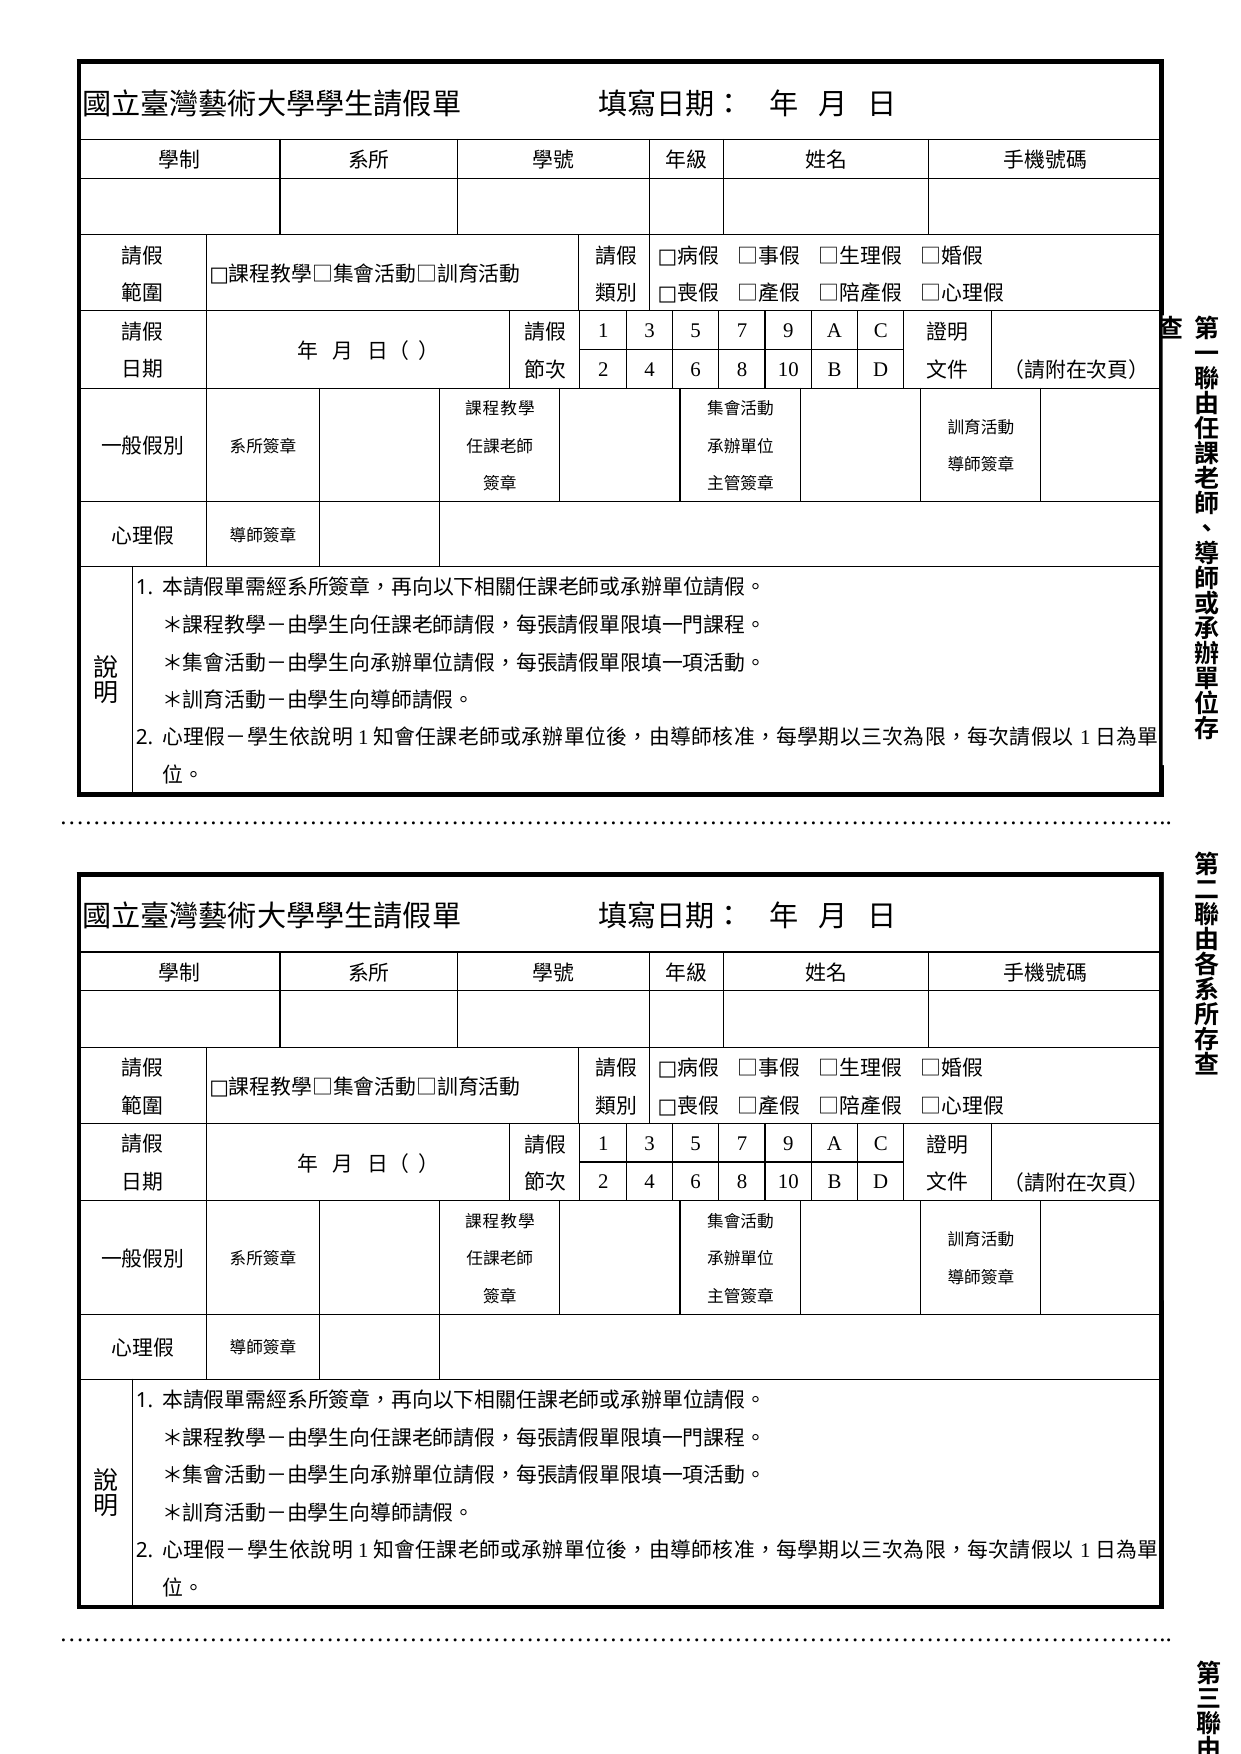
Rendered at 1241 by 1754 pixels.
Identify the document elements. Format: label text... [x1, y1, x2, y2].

table_cell 課程教學 任課老師 簽章 [440, 1201, 559, 1313]
table_cell 說明 [81, 567, 132, 792]
table_cell 系所簽章 [207, 1201, 319, 1313]
table_cell [801, 389, 920, 501]
table_cell 7 [719, 311, 764, 349]
table_cell 6 [673, 350, 718, 387]
table_cell B [812, 1163, 857, 1200]
table_cell 請假 範圍 [81, 1048, 206, 1123]
table_cell 學制 [81, 953, 279, 990]
table_header 國立臺灣藝術大學學生請假單 填寫日期： 年 月 日 [81, 877, 1159, 951]
table_cell 4 [627, 350, 672, 387]
table_header 國立臺灣藝術大學學生請假單 填寫日期： 年 月 日 [81, 64, 1159, 139]
table_cell [440, 502, 1159, 566]
table_cell 一般假別 [81, 389, 206, 501]
table_cell 學制 [81, 140, 279, 177]
table_cell 說明 [81, 1380, 132, 1604]
table_cell [458, 991, 649, 1047]
table_cell 3 [627, 311, 672, 349]
text …………………………………………………………………………………………………………………….. [59, 797, 1181, 834]
table_cell C [858, 311, 903, 349]
table_cell [1041, 389, 1159, 501]
table_cell 1 [580, 311, 626, 349]
table_cell 手機號碼 [929, 140, 1159, 177]
table_cell □病假 □事假 □生理假 □婚假 □喪假 □產假 □陪產假 □心理假 [650, 1048, 1159, 1123]
table_cell 證明 文件 [904, 311, 991, 387]
table_cell D [858, 350, 903, 387]
table_cell 姓名 [724, 953, 928, 990]
table_cell 年級 [650, 953, 723, 990]
table_cell 年 月 日（ ） [207, 311, 509, 387]
text …………………………………………………………………………………………………………………….. [59, 1613, 1181, 1651]
table_cell 導師簽章 [207, 1315, 319, 1378]
table_cell 本請假單需經系所簽章，再向以下相關任課老師或承辦單位請假。 ＊課程教學－由學生向任課老師請假，每張請假單限填一門課程。 ＊集會活動－由學生向承辦單位請假，每張請假單限填一項活動。 ＊訓育活動－由學生向導師請假。 心理假－學生依說明1知會任課老師或承辦單位後，由導師核准，每學期以三次為限，每次請假以1日為單位。 [133, 1380, 1159, 1604]
table_cell [560, 1201, 679, 1313]
table_cell （請附在次頁） [992, 311, 1159, 387]
table_cell 一般假別 [81, 1201, 206, 1313]
table_cell [281, 179, 457, 234]
table_cell 學號 [458, 953, 649, 990]
table_cell [320, 1315, 439, 1378]
table_cell [458, 179, 649, 234]
table_cell [1041, 1201, 1159, 1313]
table_cell 請假 類別 [579, 235, 649, 310]
table_cell [81, 991, 279, 1047]
table_cell □課程教學□集會活動□訓育活動 [207, 235, 578, 310]
table_cell 集會活動 承辦單位 主管簽章 [681, 1201, 800, 1313]
table_cell [320, 389, 439, 501]
table_cell 6 [673, 1163, 718, 1200]
table_cell 9 [766, 311, 811, 349]
table_cell 3 [627, 1124, 672, 1161]
table_cell 5 [673, 1124, 718, 1161]
table_cell [320, 1201, 439, 1313]
table_cell 訓育活動 導師簽章 [921, 389, 1040, 501]
table_cell [650, 179, 723, 234]
table_cell 2 [580, 1163, 626, 1200]
table_cell 系所簽章 [207, 389, 319, 501]
table_cell 請假 範圍 [81, 235, 206, 310]
table_cell □課程教學□集會活動□訓育活動 [207, 1048, 578, 1123]
table_cell [929, 179, 1159, 234]
table_cell 10 [766, 1163, 811, 1200]
table_cell 集會活動 承辦單位 主管簽章 [681, 389, 800, 501]
table_cell 10 [766, 350, 811, 387]
table_cell 請假 日期 [81, 1124, 206, 1200]
table_cell 導師簽章 [207, 502, 319, 566]
table_cell [560, 389, 679, 501]
table_cell [281, 991, 457, 1047]
table_cell 心理假 [81, 502, 206, 566]
table_cell [81, 179, 279, 234]
table_cell （請附在次頁） [992, 1124, 1159, 1200]
table_cell 系所 [281, 953, 457, 990]
table_cell 請假 類別 [579, 1048, 649, 1123]
table_cell □病假 □事假 □生理假 □婚假 □喪假 □產假 □陪產假 □心理假 [650, 235, 1159, 310]
table_cell A [812, 311, 857, 349]
table_cell [801, 1201, 920, 1313]
table_cell 心理假 [81, 1315, 206, 1378]
table_cell 請假 節次 [510, 1124, 579, 1200]
table_cell [440, 1315, 1159, 1378]
table_cell 課程教學 任課老師 簽章 [440, 389, 559, 501]
table_cell 2 [580, 350, 626, 387]
table_cell 姓名 [724, 140, 928, 177]
table_cell 年 月 日（ ） [207, 1124, 509, 1200]
table_cell [724, 991, 928, 1047]
table_cell 9 [766, 1124, 811, 1161]
table_cell 系所 [281, 140, 457, 177]
table_cell 請假 節次 [510, 311, 579, 387]
table_cell 手機號碼 [929, 953, 1159, 990]
table_cell [320, 502, 439, 566]
table_cell 學號 [458, 140, 649, 177]
table_cell [650, 991, 723, 1047]
table_cell 8 [719, 1163, 764, 1200]
table_cell 年級 [650, 140, 723, 177]
table_cell 請假 日期 [81, 311, 206, 387]
table_cell A [812, 1124, 857, 1161]
table_cell D [858, 1163, 903, 1200]
table_cell 4 [627, 1163, 672, 1200]
table_cell 8 [719, 350, 764, 387]
table_cell [929, 991, 1159, 1047]
table_cell [724, 179, 928, 234]
table_cell B [812, 350, 857, 387]
table_cell C [858, 1124, 903, 1161]
table_cell 本請假單需經系所簽章，再向以下相關任課老師或承辦單位請假。 ＊課程教學－由學生向任課老師請假，每張請假單限填一門課程。 ＊集會活動－由學生向承辦單位請假，每張請假單限填一項活動。 ＊訓育活動－由學生向導師請假。 心理假－學生依說明1知會任課老師或承辦單位後，由導師核准，每學期以三次為限，每次請假以1日為單位。 [133, 567, 1159, 792]
table_cell 7 [719, 1124, 764, 1161]
table_cell 訓育活動 導師簽章 [921, 1201, 1040, 1313]
table_cell 1 [580, 1124, 626, 1161]
table_cell 5 [673, 311, 718, 349]
table_cell 證明 文件 [904, 1124, 991, 1200]
